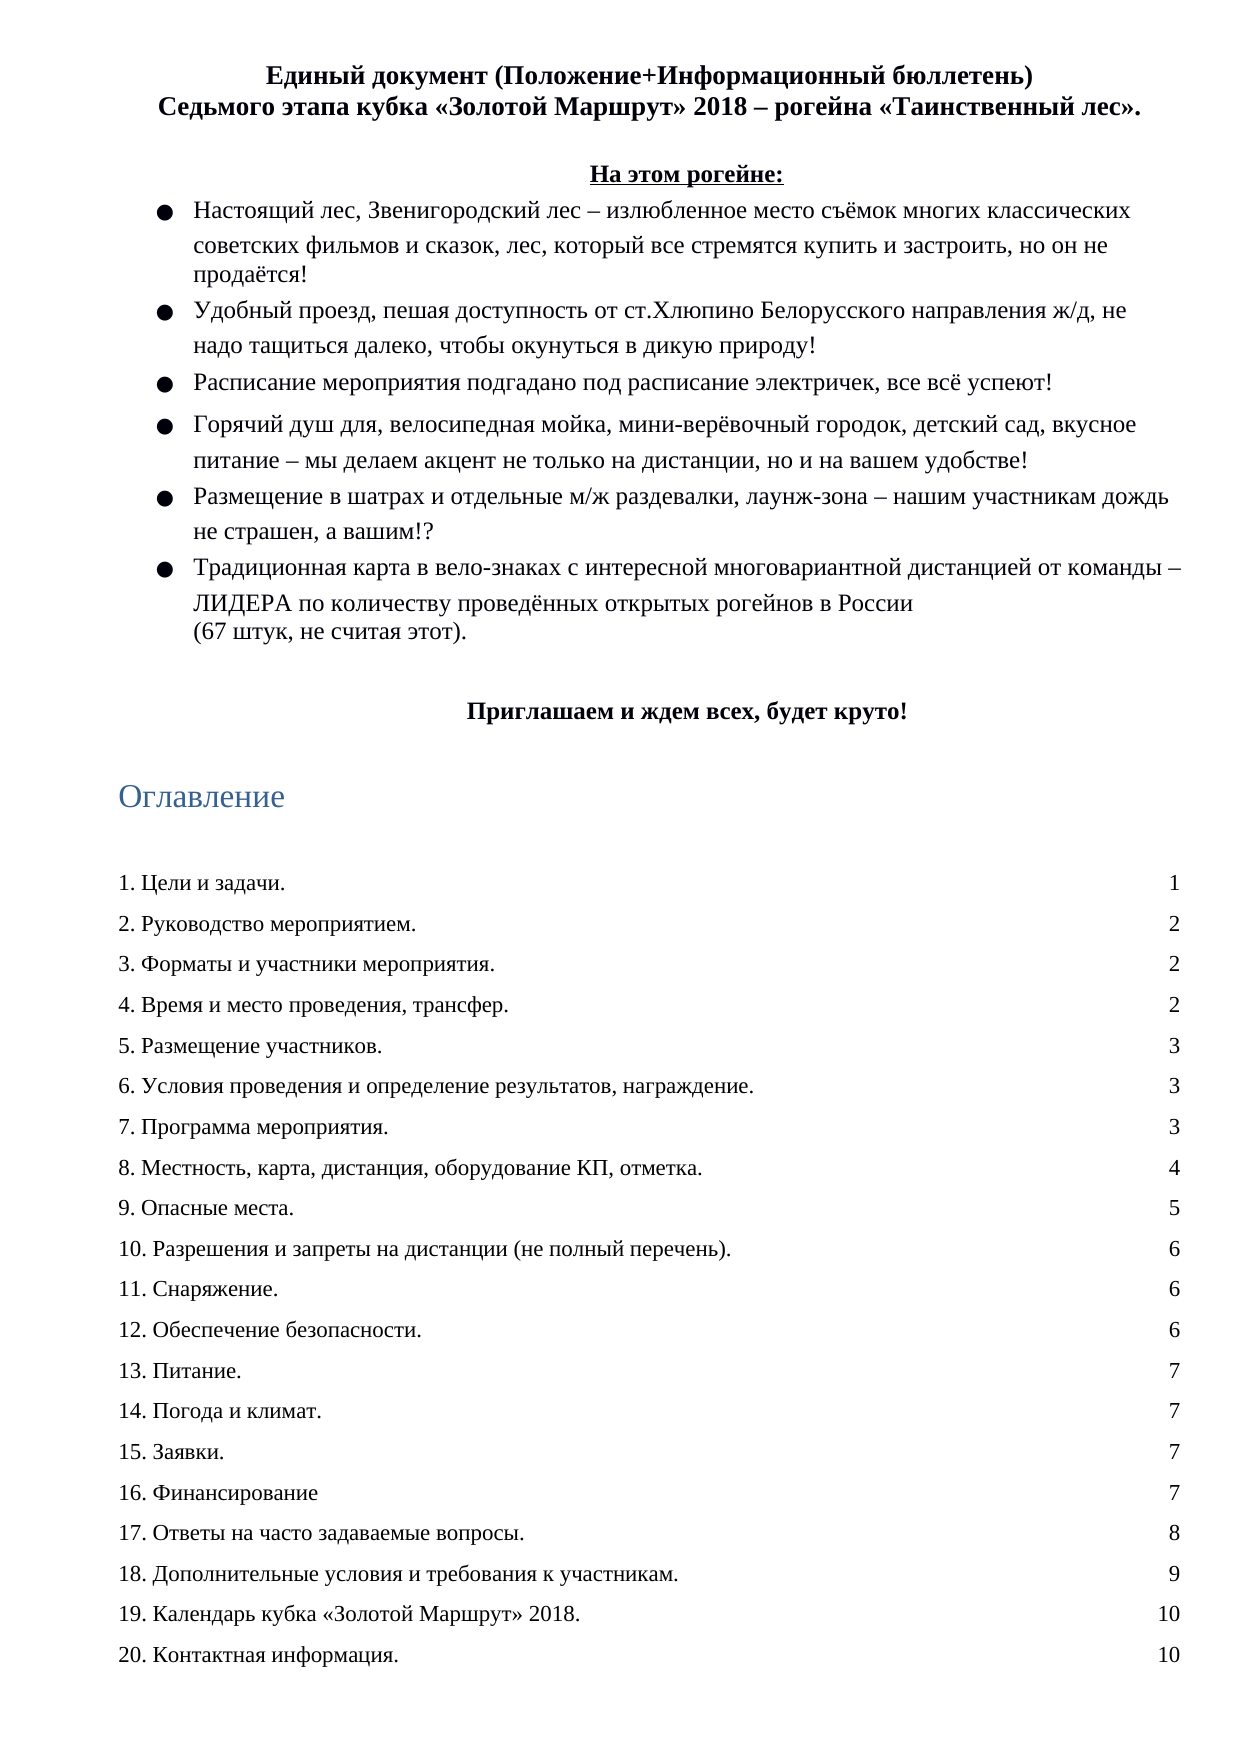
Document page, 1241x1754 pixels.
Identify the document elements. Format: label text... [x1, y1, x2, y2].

text Оглавление [118, 776, 1181, 815]
list Размещение в шатрах и отдельные м/ж раздевалки, лаунж-зона – нашим участникам дождь не страшен, а вашим!? [156, 473, 1181, 545]
text На этом рогейне: [118, 159, 1181, 188]
text Седьмого этапа кубка «Золотой Маршрут» 2018 – рогейна «Таинственный лес». [118, 90, 1181, 121]
list Удобный проезд, пешая доступность от ст.Хлюпино Белорусского направления ж/д, не надо тащиться далеко, чтобы окунуться в дикую природу! [156, 288, 1181, 359]
text Единый документ (Положение+Информационный бюллетень) [118, 59, 1181, 90]
list Расписание мероприятия подгадано под расписание электричек, все всё успеют! [156, 359, 1181, 402]
list Традиционная карта в вело-знаках с интересной многовариантной дистанцией от команды – ЛИДЕРА по количеству проведённых открытых рогейнов в России [156, 545, 1181, 616]
text Приглашаем и ждем всех, будет круто! [193, 696, 1181, 725]
list Горячий душ для, велосипедная мойка, мини-верёвочный городок, детский сад, вкусное питание – мы делаем акцент не только на дистанции, но и на вашем удобстве! [156, 402, 1181, 473]
text (67 штук, не считая этот). [193, 616, 1181, 645]
list Настоящий лес, Звенигородский лес – излюбленное место съёмок многих классических советских фильмов и сказок, лес, который все стремятся купить и застроить, но он не продаётся! [156, 188, 1181, 288]
